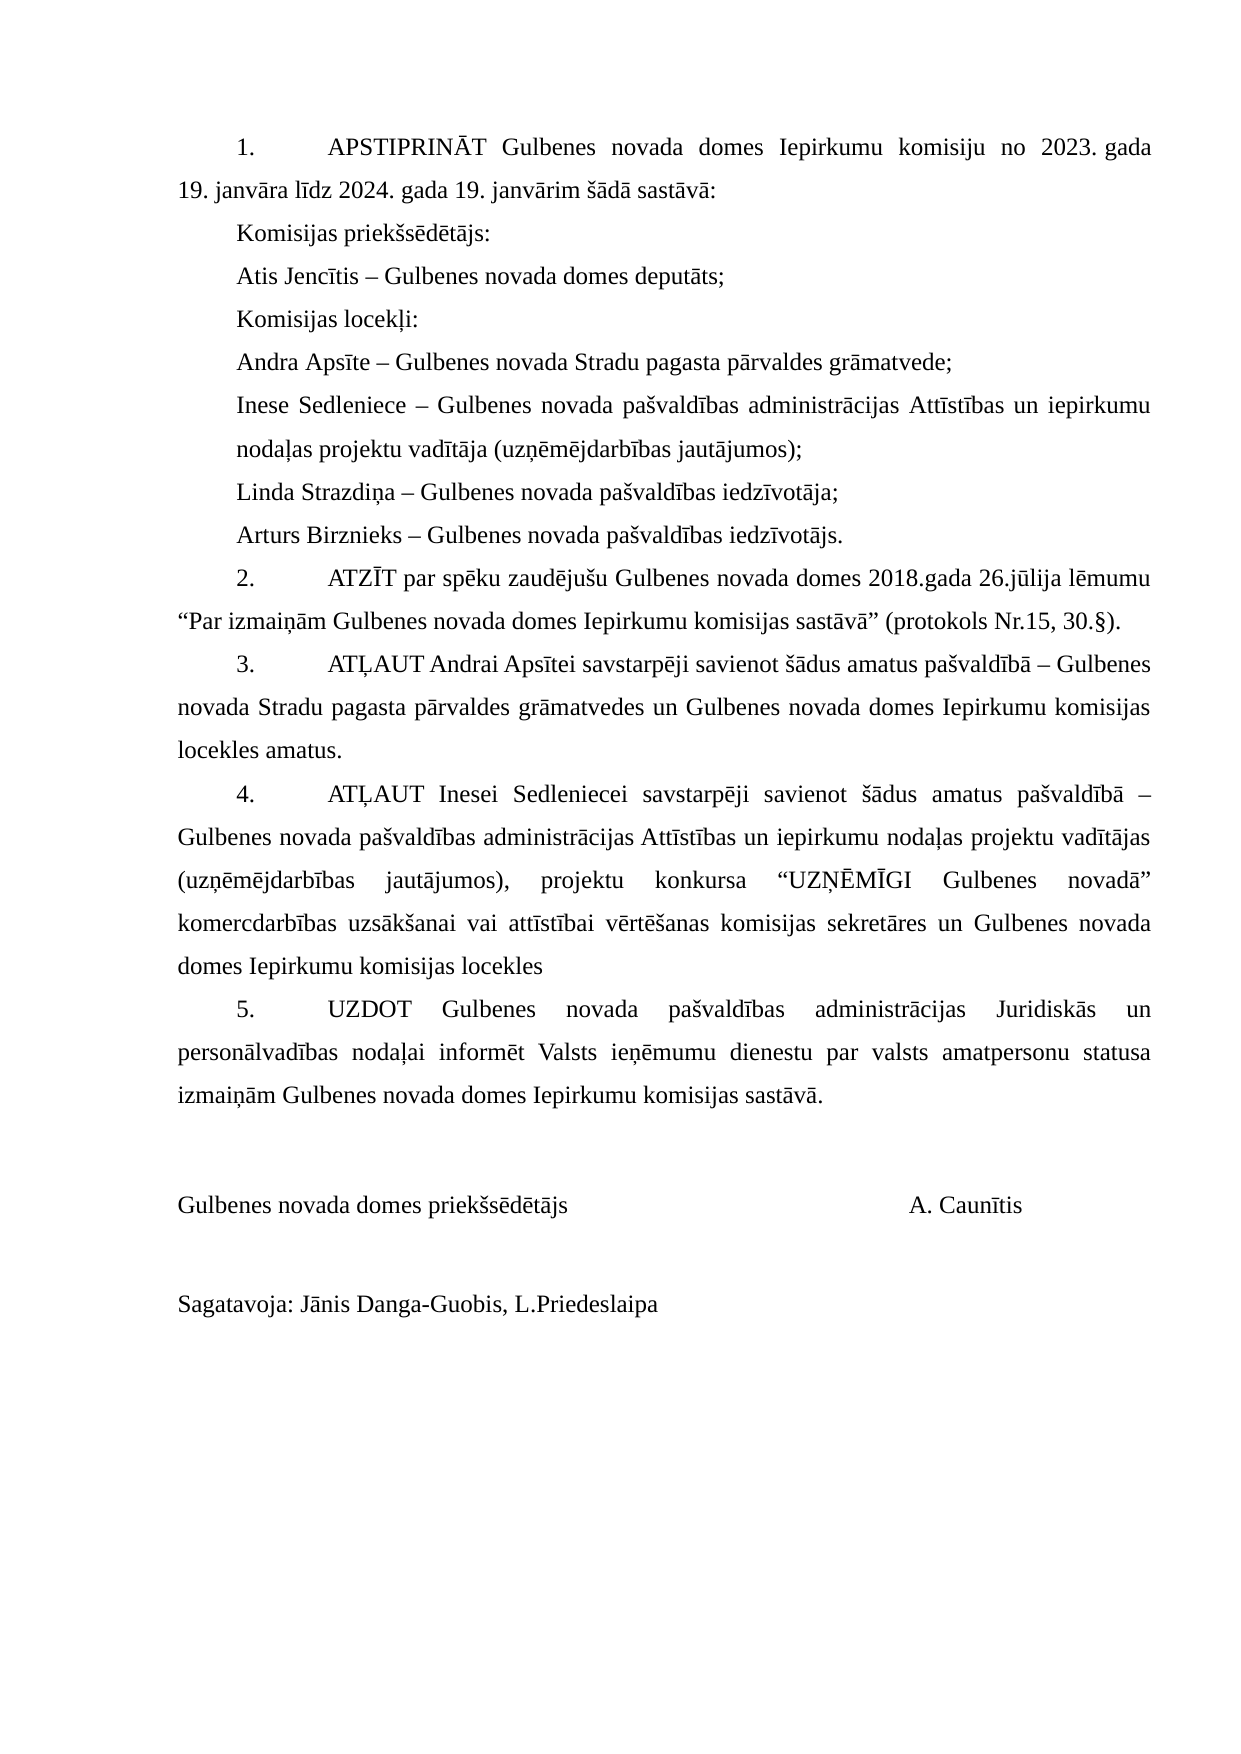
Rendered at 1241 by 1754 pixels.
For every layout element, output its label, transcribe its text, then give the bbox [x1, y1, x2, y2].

text Komisijas priekšsēdētājs: [177, 218, 1152, 247]
list ATĻAUT Inesei Sedleniecei savstarpēji savienot šādus amatus pašvaldībā – Gulbenes novada pašvaldības administrācijas Attīstības un iepirkumu nodaļas projektu vadītājas (uzņēmējdarbības jautājumos), projektu konkursa “UZŅĒMĪGI Gulbenes novadā” komercdarbības uzsākšanai vai attīstībai vērtēšanas komisijas sekretāres un Gulbenes novada domes Iepirkumu komisijas locekles [177, 779, 1152, 980]
list ATĻAUT Andrai Apsītei savstarpēji savienot šādus amatus pašvaldībā – Gulbenes novada Stradu pagasta pārvaldes grāmatvedes un Gulbenes novada domes Iepirkumu komisijas locekles amatus. [177, 649, 1152, 764]
list UZDOT Gulbenes novada pašvaldības administrācijas Juridiskās un personālvadības nodaļai informēt Valsts ieņēmumu dienestu par valsts amatpersonu statusa izmaiņām Gulbenes novada domes Iepirkumu komisijas sastāvā. [177, 994, 1152, 1109]
text Sagatavoja: Jānis Danga-Guobis, L.Priedeslaipa [177, 1289, 1152, 1317]
text Andra Apsīte – Gulbenes novada Stradu pagasta pārvaldes grāmatvede; [236, 347, 1152, 376]
list APSTIPRINĀT Gulbenes novada domes Iepirkumu komisiju no 2023. gada 19. janvāra līdz 2024. gada 19. janvārim šādā sastāvā: [177, 132, 1152, 204]
text Atis Jencītis – Gulbenes novada domes deputāts; [177, 261, 1152, 290]
text Komisijas locekļi: [177, 304, 1152, 333]
text Inese Sedleniece – Gulbenes novada pašvaldības administrācijas Attīstības un iepirkumu nodaļas projektu vadītāja (uzņēmējdarbības jautājumos); [236, 391, 1152, 462]
text Arturs Birznieks – Gulbenes novada pašvaldības iedzīvotājs. [236, 520, 1152, 549]
list ATZĪT par spēku zaudējušu Gulbenes novada domes 2018.gada 26.jūlija lēmumu “Par izmaiņām Gulbenes novada domes Iepirkumu komisijas sastāvā” (protokols Nr.15, 30.§). [177, 563, 1152, 635]
text Gulbenes novada domes priekšsēdētājs A. Caunītis [177, 1190, 1152, 1218]
text Linda Strazdiņa – Gulbenes novada pašvaldības iedzīvotāja; [236, 477, 1152, 506]
